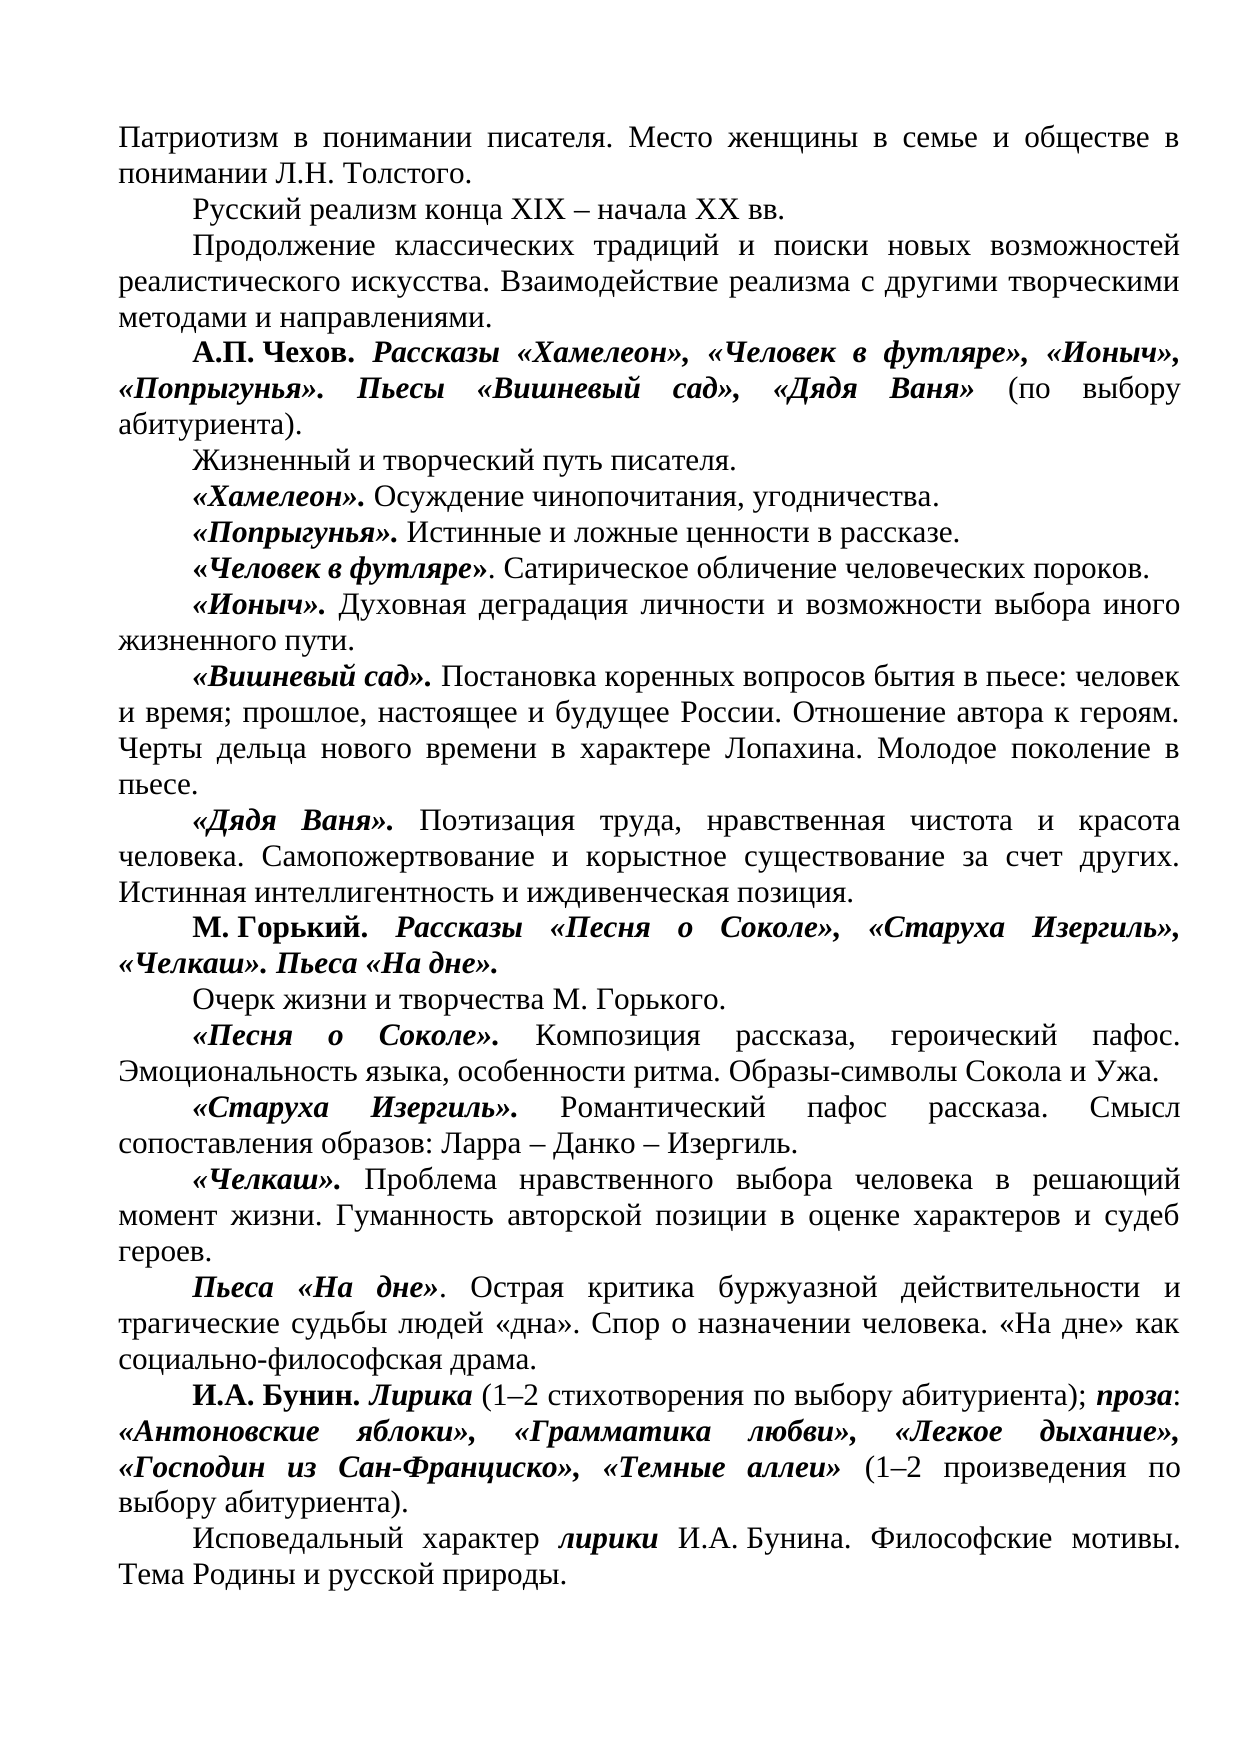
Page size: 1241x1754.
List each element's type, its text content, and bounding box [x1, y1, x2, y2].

text Русский реализм конца ХIХ – начала ХХ вв. [118, 190, 1181, 226]
text «Ионыч». Духовная деградация личности и возможности выбора иного жизненного пути. [118, 585, 1181, 657]
text Продолжение классических традиций и поиски новых возможностей реалистического искусства. Взаимодействие реализма с другими творческими методами и направлениями. [118, 226, 1181, 334]
text «Попрыгунья». Истинные и ложные ценности в рассказе. [118, 513, 1181, 549]
text М. Горький. Рассказы «Песня о Соколе», «Старуха Изергиль», «Челкаш». Пьеса «На дне». [118, 909, 1181, 981]
text «Челкаш». Проблема нравственного выбора человека в решающий момент жизни. Гуманность авторской позиции в оценке характеров и судеб героев. [118, 1160, 1181, 1268]
text «Человек в футляре». Сатирическое обличение человеческих пороков. [118, 549, 1181, 585]
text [118, 118, 1181, 190]
text Очерк жизни и творчества М. Горького. [118, 981, 1181, 1017]
text Пьеса «На дне». Острая критика буржуазной действительности и трагические судьбы людей «дна». Спор о назначении человека. «На дне» как социально-философская драма. [118, 1268, 1181, 1376]
text «Старуха Изергиль». Романтический пафос рассказа. Смысл сопоставления образов: Ларра – Данко – Изергиль. [118, 1088, 1181, 1160]
text Исповедальный характер лирики И.А. Бунина. Философские мотивы. Тема Родины и русской природы. [118, 1520, 1181, 1592]
text «Дядя Ваня». Поэтизация труда, нравственная чистота и красота человека. Самопожертвование и корыстное существование за счет других. Истинная интеллигентность и иждивенческая позиция. [118, 801, 1181, 909]
text Жизненный и творческий путь писателя. [118, 442, 1181, 477]
text А.П. Чехов. Рассказы «Хамелеон», «Человек в футляре», «Ионыч», «Попрыгунья». Пьесы «Вишневый сад», «Дядя Ваня» (по выбору абитуриента). [118, 334, 1181, 442]
text «Вишневый сад». Постановка коренных вопросов бытия в пьесе: человек и время; прошлое, настоящее и будущее России. Отношение автора к героям. Черты дельца нового времени в характере Лопахина. Молодое поколение в пьесе. [118, 657, 1181, 801]
text «Хамелеон». Осуждение чинопочитания, угодничества. [118, 477, 1181, 513]
text И.А. Бунин. Лирика (1–2 стихотворения по выбору абитуриента); проза: «Антоновские яблоки», «Грамматика любви», «Легкое дыхание», «Господин из Сан-Франциско», «Темные аллеи» (1–2 произведения по выбору абитуриента). [118, 1376, 1181, 1520]
text «Песня о Соколе». Композиция рассказа, героический пафос. Эмоциональность языка, особенности ритма. Образы-символы Сокола и Ужа. [118, 1017, 1181, 1088]
